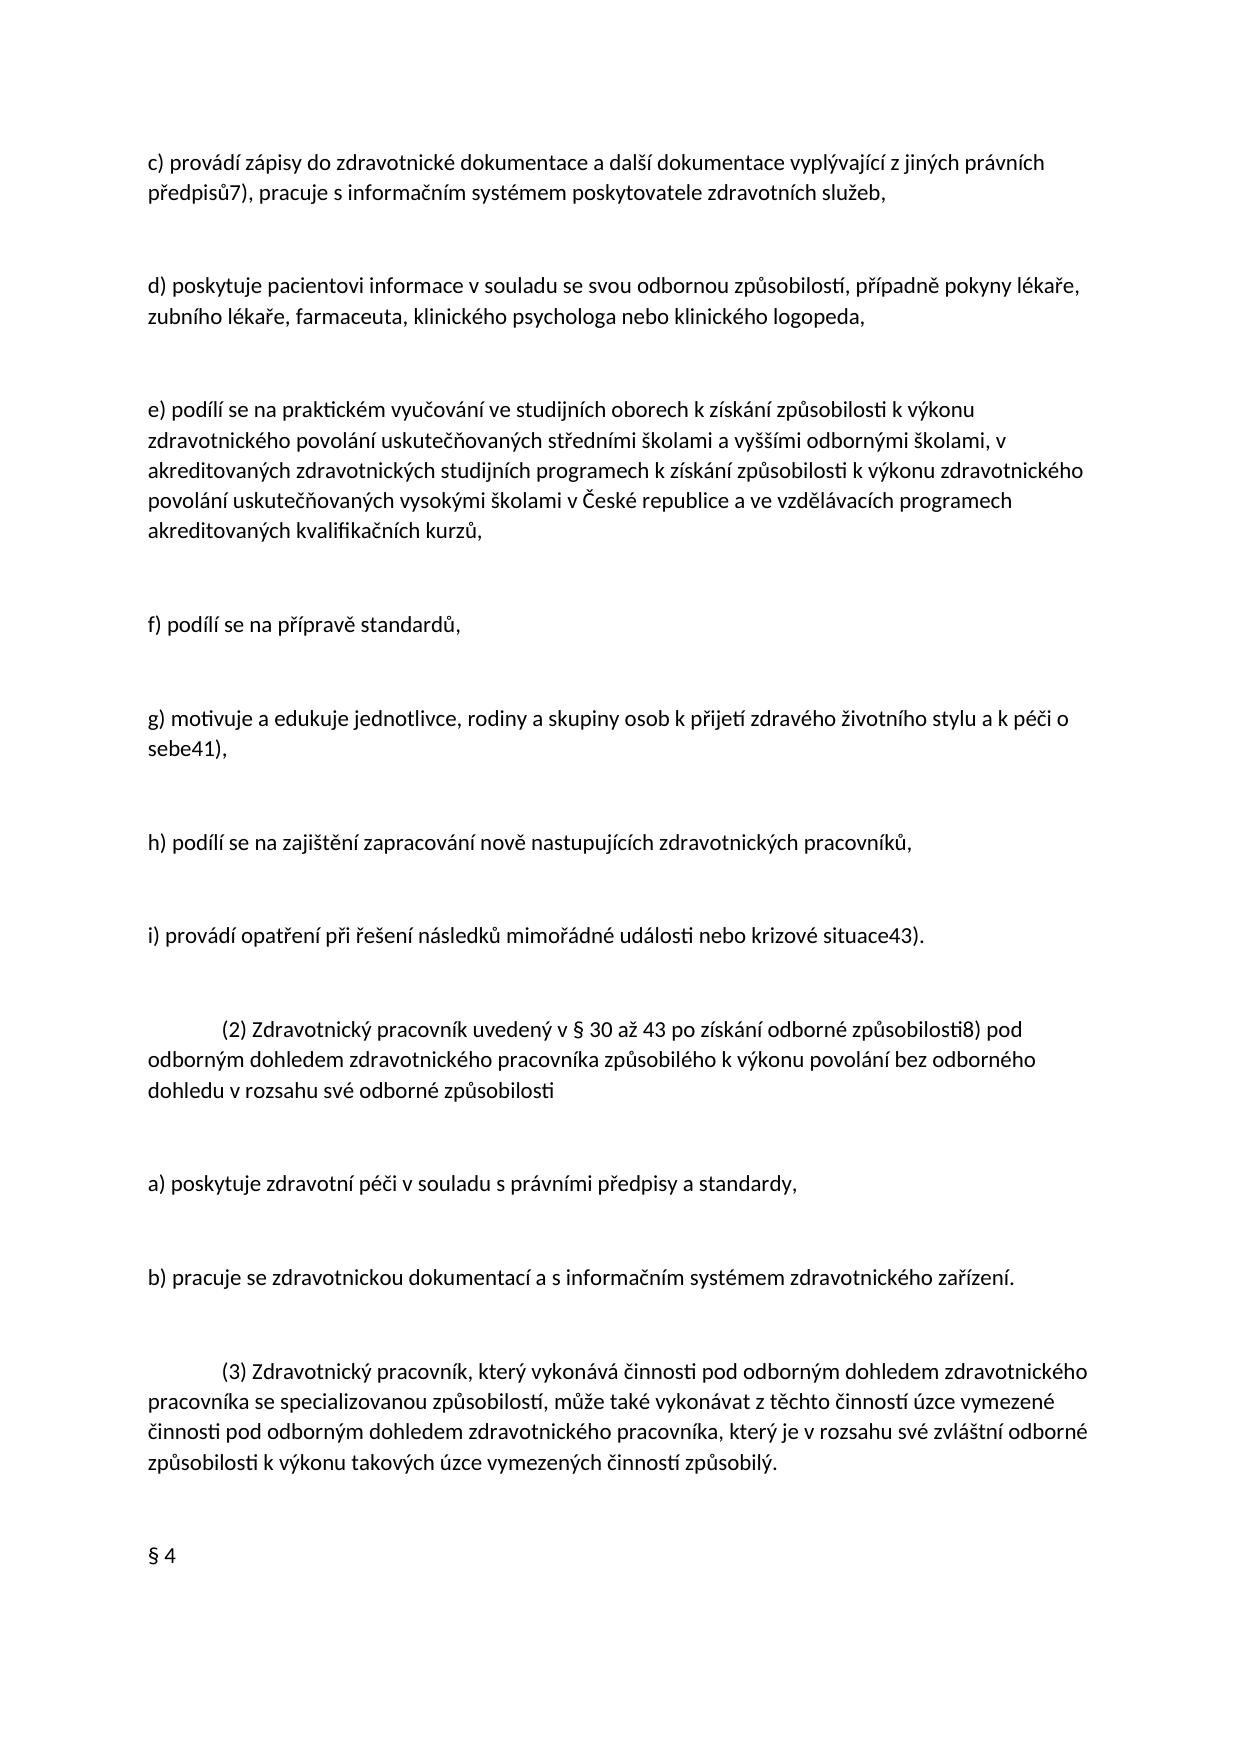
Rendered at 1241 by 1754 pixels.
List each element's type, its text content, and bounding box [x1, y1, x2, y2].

text a) poskytuje zdravotní péči v souladu s právními předpisy a standardy, [148, 1169, 1093, 1197]
text h) podílí se na zajištění zapracování nově nastupujících zdravotnických pracovníků, [148, 828, 1093, 856]
text c) provádí zápisy do zdravotnické dokumentace a další dokumentace vyplývající z jiných právních předpisů7), pracuje s informačním systémem poskytovatele zdravotních služeb, [148, 148, 1093, 206]
text (2) Zdravotnický pracovník uvedený v § 30 až 43 po získání odborné způsobilosti8) pod odborným dohledem zdravotnického pracovníka způsobilého k výkonu povolání bez odborného dohledu v rozsahu své odborné způsobilosti [148, 1015, 1093, 1104]
text b) pracuje se zdravotnickou dokumentací a s informačním systémem zdravotnického zařízení. [148, 1263, 1093, 1291]
text § 4 [148, 1541, 1093, 1569]
text f) podílí se na přípravě standardů, [148, 610, 1093, 638]
text e) podílí se na praktickém vyučování ve studijních oborech k získání způsobilosti k výkonu zdravotnického povolání uskutečňovaných středními školami a vyššími odbornými školami, v akreditovaných zdravotnických studijních programech k získání způsobilosti k výkonu zdravotnického povolání uskutečňovaných vysokými školami v České republice a ve vzdělávacích programech akreditovaných kvalifikačních kurzů, [148, 396, 1093, 544]
text g) motivuje a edukuje jednotlivce, rodiny a skupiny osob k přijetí zdravého životního stylu a k péči o sebe41), [148, 704, 1093, 762]
text i) provádí opatření při řešení následků mimořádné události nebo krizové situace43). [148, 922, 1093, 949]
text (3) Zdravotnický pracovník, který vykonává činnosti pod odborným dohledem zdravotnického pracovníka se specializovanou způsobilostí, může také vykonávat z těchto činností úzce vymezené činnosti pod odborným dohledem zdravotnického pracovníka, který je v rozsahu své zvláštní odborné způsobilosti k výkonu takových úzce vymezených činností způsobilý. [148, 1357, 1093, 1476]
text d) poskytuje pacientovi informace v souladu se svou odbornou způsobilostí, případně pokyny lékaře, zubního lékaře, farmaceuta, klinického psychologa nebo klinického logopeda, [148, 272, 1093, 330]
